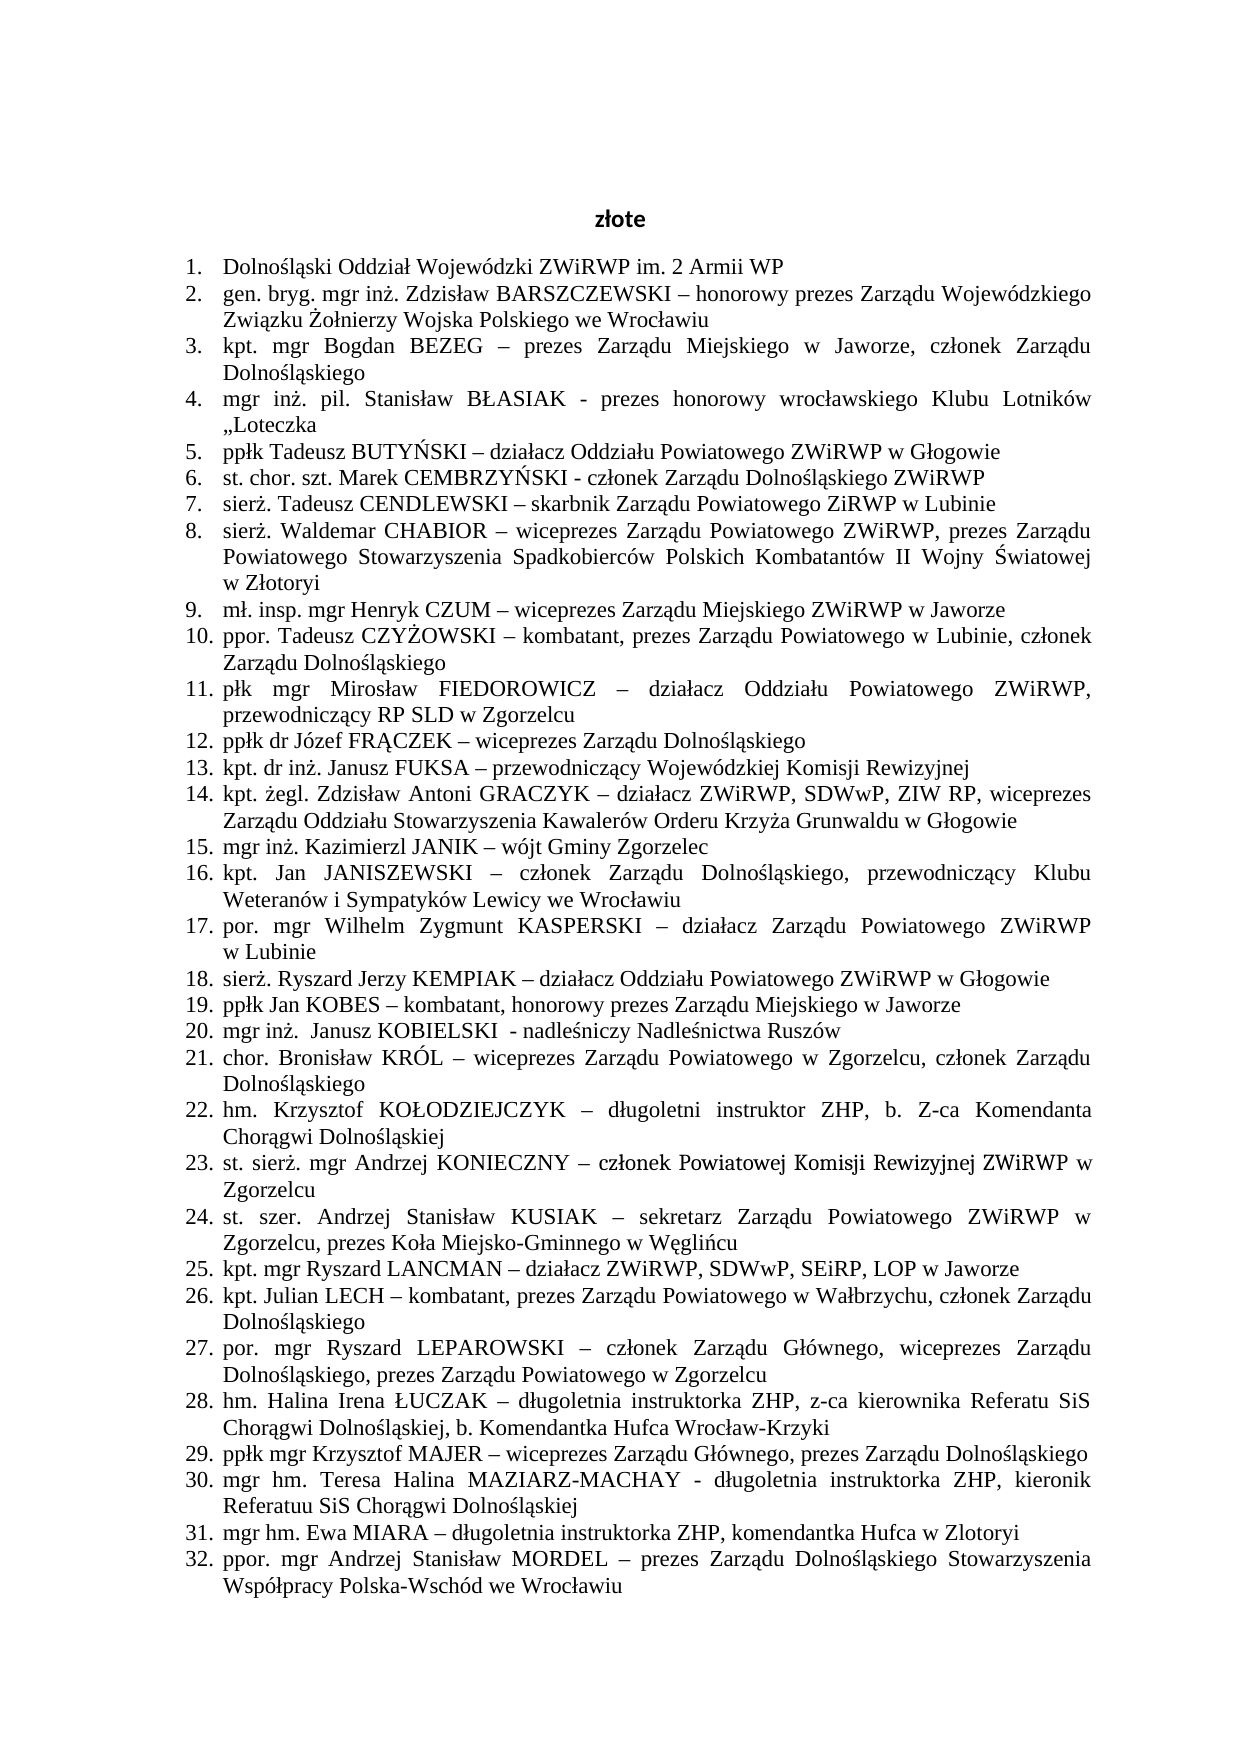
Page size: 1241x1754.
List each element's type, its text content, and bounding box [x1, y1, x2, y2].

list mgr inż. Kazimierzl JANIK – wójt Gminy Zgorzelec [185, 833, 1093, 859]
list hm. Krzysztof KOŁODZIEJCZYK – długoletni instruktor ZHP, b. Z-ca Komendanta Chorągwi Dolnośląskiej [185, 1097, 1093, 1149]
list płk mgr Mirosław FIEDOROWICZ – działacz Oddziału Powiatowego ZWiRWP, przewodniczący RP SLD w Zgorzelcu [185, 675, 1093, 728]
list mgr hm. Ewa MIARA – długoletnia instruktorka ZHP, komendantka Hufca w Zlotoryi [185, 1519, 1093, 1545]
list sierż. Ryszard Jerzy KEMPIAK – działacz Oddziału Powiatowego ZWiRWP w Głogowie [185, 965, 1093, 991]
list mgr inż. pil. Stanisław BŁASIAK - prezes honorowy wrocławskiego Klubu Lotników „Loteczka [185, 385, 1093, 438]
list por. mgr Ryszard LEPAROWSKI – członek Zarządu Głównego, wiceprezes Zarządu Dolnośląskiego, prezes Zarządu Powiatowego w Zgorzelcu [185, 1334, 1093, 1387]
list st. szer. Andrzej Stanisław KUSIAK – sekretarz Zarządu Powiatowego ZWiRWP w Zgorzelcu, prezes Koła Miejsko-Gminnego w Węglińcu [185, 1203, 1093, 1255]
text złote [148, 203, 1093, 234]
list por. mgr Wilhelm Zygmunt KASPERSKI – działacz Zarządu Powiatowego ZWiRWP w Lubinie [185, 912, 1093, 965]
list mgr inż. Janusz KOBIELSKI - nadleśniczy Nadleśnictwa Ruszów [185, 1017, 1093, 1044]
list st. chor. szt. Marek CEMBRZYŃSKI - członek Zarządu Dolnośląskiego ZWiRWP [185, 464, 1093, 490]
list Dolnośląski Oddział Wojewódzki ZWiRWP im. 2 Armii WP [185, 253, 1093, 279]
list ppor. Tadeusz CZYŻOWSKI – kombatant, prezes Zarządu Powiatowego w Lubinie, członek Zarządu Dolnośląskiego [185, 622, 1093, 675]
list kpt. żegl. Zdzisław Antoni GRACZYK – działacz ZWiRWP, SDWwP, ZIW RP, wiceprezes Zarządu Oddziału Stowarzyszenia Kawalerów Orderu Krzyża Grunwaldu w Głogowie [185, 780, 1093, 833]
list st. sierż. mgr Andrzej KONIECZNY – członek Powiatowej Komisji Rewizyjnej ZWiRWP w Zgorzelcu [185, 1149, 1093, 1203]
list ppłk Jan KOBES – kombatant, honorowy prezes Zarządu Miejskiego w Jaworze [185, 991, 1093, 1017]
list kpt. mgr Bogdan BEZEG – prezes Zarządu Miejskiego w Jaworze, członek Zarządu Dolnośląskiego [185, 332, 1093, 385]
list kpt. mgr Ryszard LANCMAN – działacz ZWiRWP, SDWwP, SEiRP, LOP w Jaworze [185, 1255, 1093, 1282]
list kpt. Jan JANISZEWSKI – członek Zarządu Dolnośląskiego, przewodniczący Klubu Weteranów i Sympatyków Lewicy we Wrocławiu [185, 859, 1093, 912]
list sierż. Waldemar CHABIOR – wiceprezes Zarządu Powiatowego ZWiRWP, prezes Zarządu Powiatowego Stowarzyszenia Spadkobierców Polskich Kombatantów II Wojny Światowej w Złotoryi [185, 517, 1093, 596]
list mgr hm. Teresa Halina MAZIARZ-MACHAY - długoletnia instruktorka ZHP, kieronik Referatuu SiS Chorągwi Dolnośląskiej [185, 1466, 1093, 1519]
list gen. bryg. mgr inż. Zdzisław BARSZCZEWSKI – honorowy prezes Zarządu Wojewódzkiego Związku Żołnierzy Wojska Polskiego we Wrocławiu [185, 279, 1093, 332]
list kpt. Julian LECH – kombatant, prezes Zarządu Powiatowego w Wałbrzychu, członek Zarządu Dolnośląskiego [185, 1282, 1093, 1334]
list sierż. Tadeusz CENDLEWSKI – skarbnik Zarządu Powiatowego ZiRWP w Lubinie [185, 490, 1093, 517]
list kpt. dr inż. Janusz FUKSA – przewodniczący Wojewódzkiej Komisji Rewizyjnej [185, 754, 1093, 780]
list chor. Bronisław KRÓL – wiceprezes Zarządu Powiatowego w Zgorzelcu, członek Zarządu Dolnośląskiego [185, 1044, 1093, 1097]
list mł. insp. mgr Henryk CZUM – wiceprezes Zarządu Miejskiego ZWiRWP w Jaworze [185, 596, 1093, 622]
list ppłk Tadeusz BUTYŃSKI – działacz Oddziału Powiatowego ZWiRWP w Głogowie [185, 438, 1093, 464]
list ppłk mgr Krzysztof MAJER – wiceprezes Zarządu Głównego, prezes Zarządu Dolnośląskiego [185, 1440, 1093, 1466]
list ppor. mgr Andrzej Stanisław MORDEL – prezes Zarządu Dolnośląskiego Stowarzyszenia Współpracy Polska-Wschód we Wrocławiu [185, 1545, 1093, 1598]
list hm. Halina Irena ŁUCZAK – długoletnia instruktorka ZHP, z-ca kierownika Referatu SiS Chorągwi Dolnośląskiej, b. Komendantka Hufca Wrocław-Krzyki [185, 1387, 1093, 1440]
list ppłk dr Józef FRĄCZEK – wiceprezes Zarządu Dolnośląskiego [185, 728, 1093, 754]
